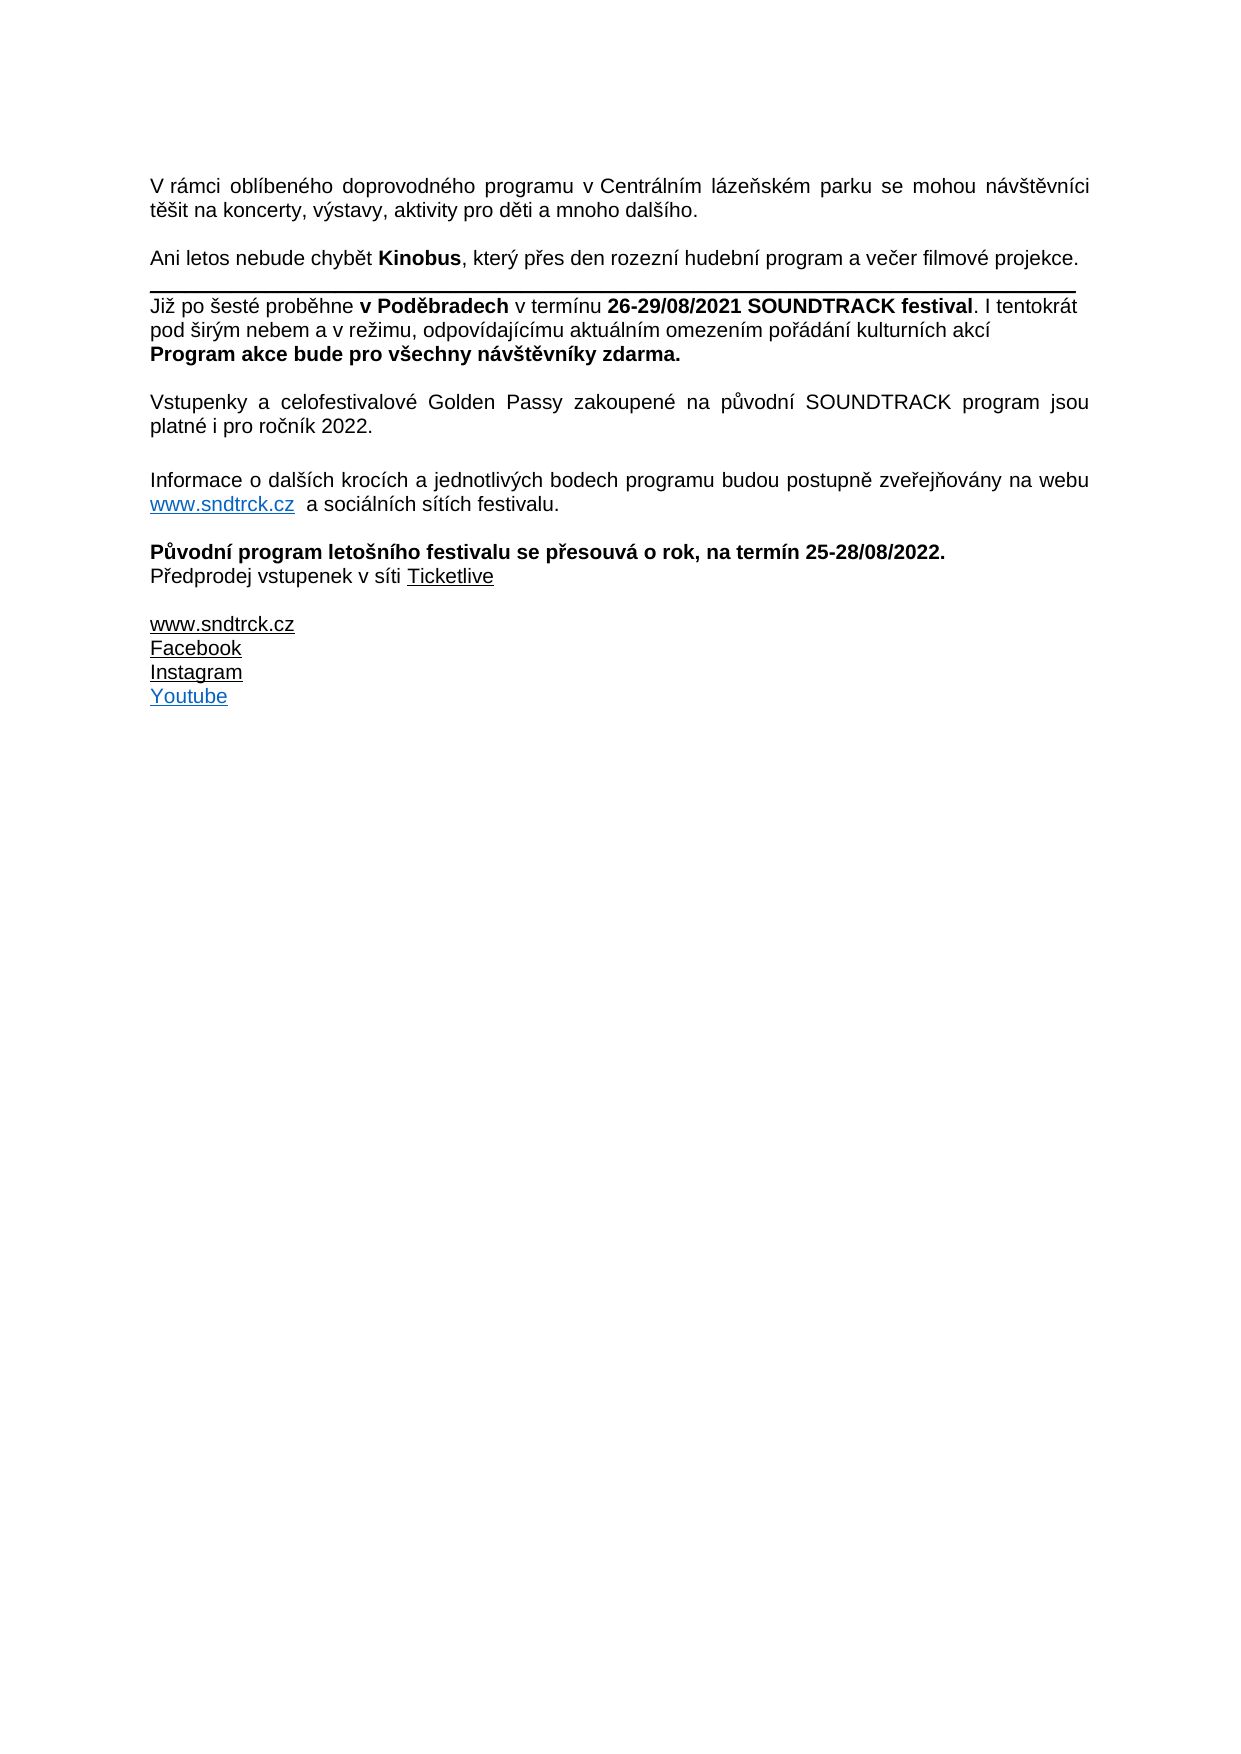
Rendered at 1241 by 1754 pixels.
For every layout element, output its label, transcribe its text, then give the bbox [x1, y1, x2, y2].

text Informace o dalších krocích a jednotlivých bodech programu budou postupně zveřejňovány na webu www.sndtrck.cz a sociálních sítích festivalu. [150, 468, 1090, 516]
text Již po šesté proběhne v Poděbradech v termínu 26-29/08/2021 SOUNDTRACK festival. I tentokrát [150, 294, 1090, 318]
text pod širým nebem a v režimu, odpovídajícímu aktuálním omezením pořádání kulturních akcí [150, 318, 1090, 342]
text Instagram [150, 660, 1090, 684]
text Vstupenky a celofestivalové Golden Passy zakoupené na původní SOUNDTRACK program jsou platné i pro ročník 2022. [150, 389, 1090, 437]
text Facebook [150, 636, 1090, 660]
text www.sndtrck.cz [150, 612, 1090, 636]
text V rámci oblíbeného doprovodného programu v Centrálním lázeňském parku se mohou návštěvníci těšit na koncerty, výstavy, aktivity pro děti a mnoho dalšího. [150, 174, 1090, 222]
text Ani letos nebude chybět Kinobus, který přes den rozezní hudební program a večer filmové projekce. [150, 222, 1090, 270]
text Youtube [150, 684, 1090, 708]
text ________________________________________________________________________________ [150, 270, 1090, 294]
text Předprodej vstupenek v síti Ticketlive [150, 564, 1090, 588]
text Program akce bude pro všechny návštěvníky zdarma. [150, 342, 1090, 366]
text Původní program letošního festivalu se přesouvá o rok, na termín 25-28/08/2022. [150, 540, 1090, 564]
